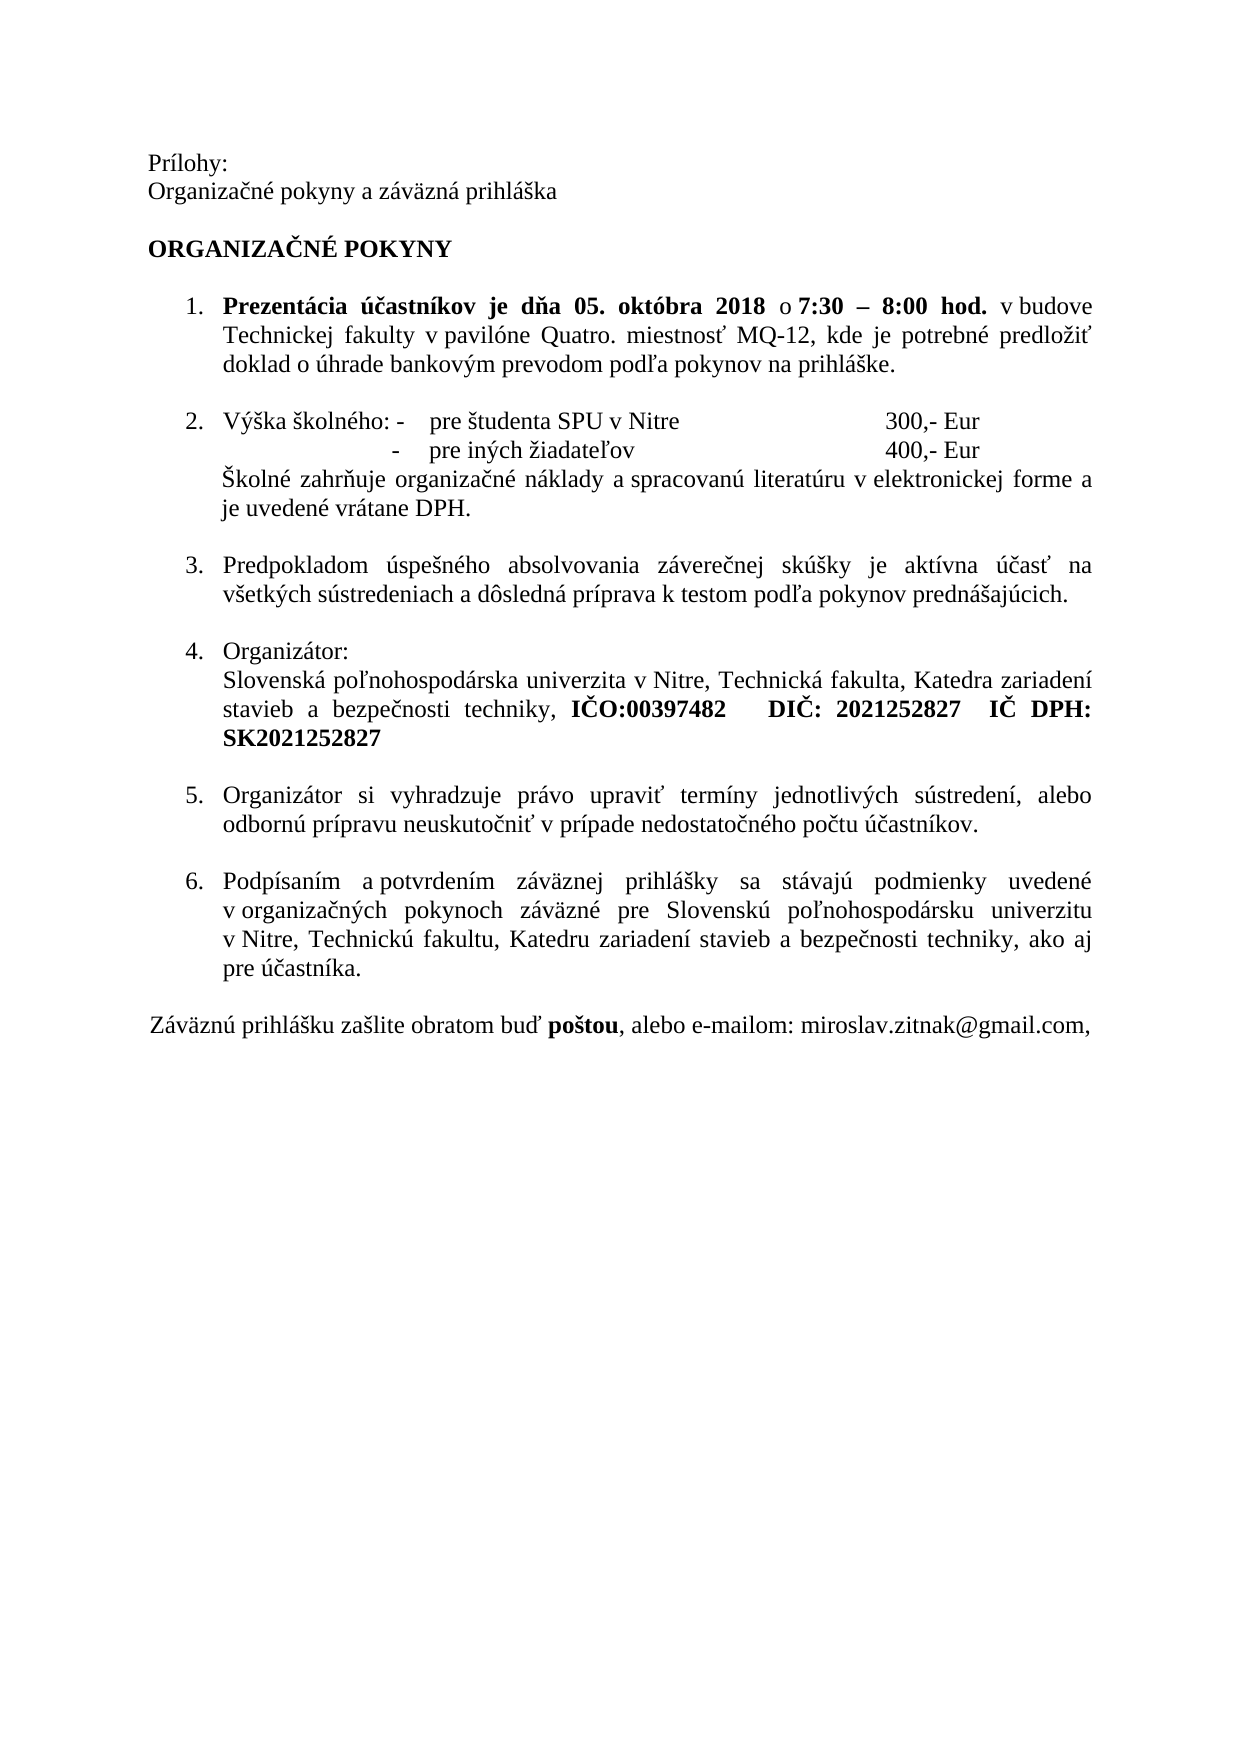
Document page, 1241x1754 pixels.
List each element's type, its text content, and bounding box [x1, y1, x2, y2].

list Organizátor si vyhradzuje právo upraviť termíny jednotlivých sústredení, alebo odbornú prípravu neuskutočniť v prípade nedostatočného počtu účastníkov. [185, 780, 1093, 838]
list Prezentácia účastníkov je dňa 05. októbra 2018 o 7:30 – 8:00 hod. v budove Technickej fakulty v pavilóne Quatro. miestnosť MQ-12, kde je potrebné predložiť doklad o úhrade bankovým prevodom podľa pokynov na prihláške. [185, 291, 1093, 378]
list pre iných žiadateľov 400,- Eur [391, 435, 1093, 464]
list Organizátor: [185, 636, 1093, 665]
text Organizačné pokyny a záväzná prihláška [148, 176, 1093, 205]
list Slovenská poľnohospodárska univerzita v Nitre, Technická fakulta, Katedra zariadení stavieb a bezpečnosti techniky, IČO:00397482 DIČ: 2021252827 IČ DPH: SK2021252827 [223, 665, 1093, 751]
text Školné zahrňuje organizačné náklady a spracovanú literatúru v elektronickej forme a je uvedené vrátane DPH. [221, 464, 1093, 521]
list Predpokladom úspešného absolvovania záverečnej skúšky je aktívna účasť na všetkých sústredeniach a dôsledná príprava k testom podľa pokynov prednášajúcich. [185, 550, 1093, 608]
list Podpísaním a potvrdením záväznej prihlášky sa stávajú podmienky uvedené v organizačných pokynoch záväzné pre Slovenskú poľnohospodársku univerzitu v Nitre, Technickú fakultu, Katedru zariadení stavieb a bezpečnosti techniky, ako aj pre účastníka. [185, 866, 1093, 981]
text Organizačné pokyny [148, 234, 1093, 263]
text Záväznú prihlášku zašlite obratom buď poštou, alebo e-mailom: miroslav.zitnak@gmail.com, [148, 1010, 1093, 1039]
text Prílohy: [148, 148, 1093, 176]
list Výška školného: - pre študenta SPU v Nitre 300,- Eur [185, 406, 1093, 435]
